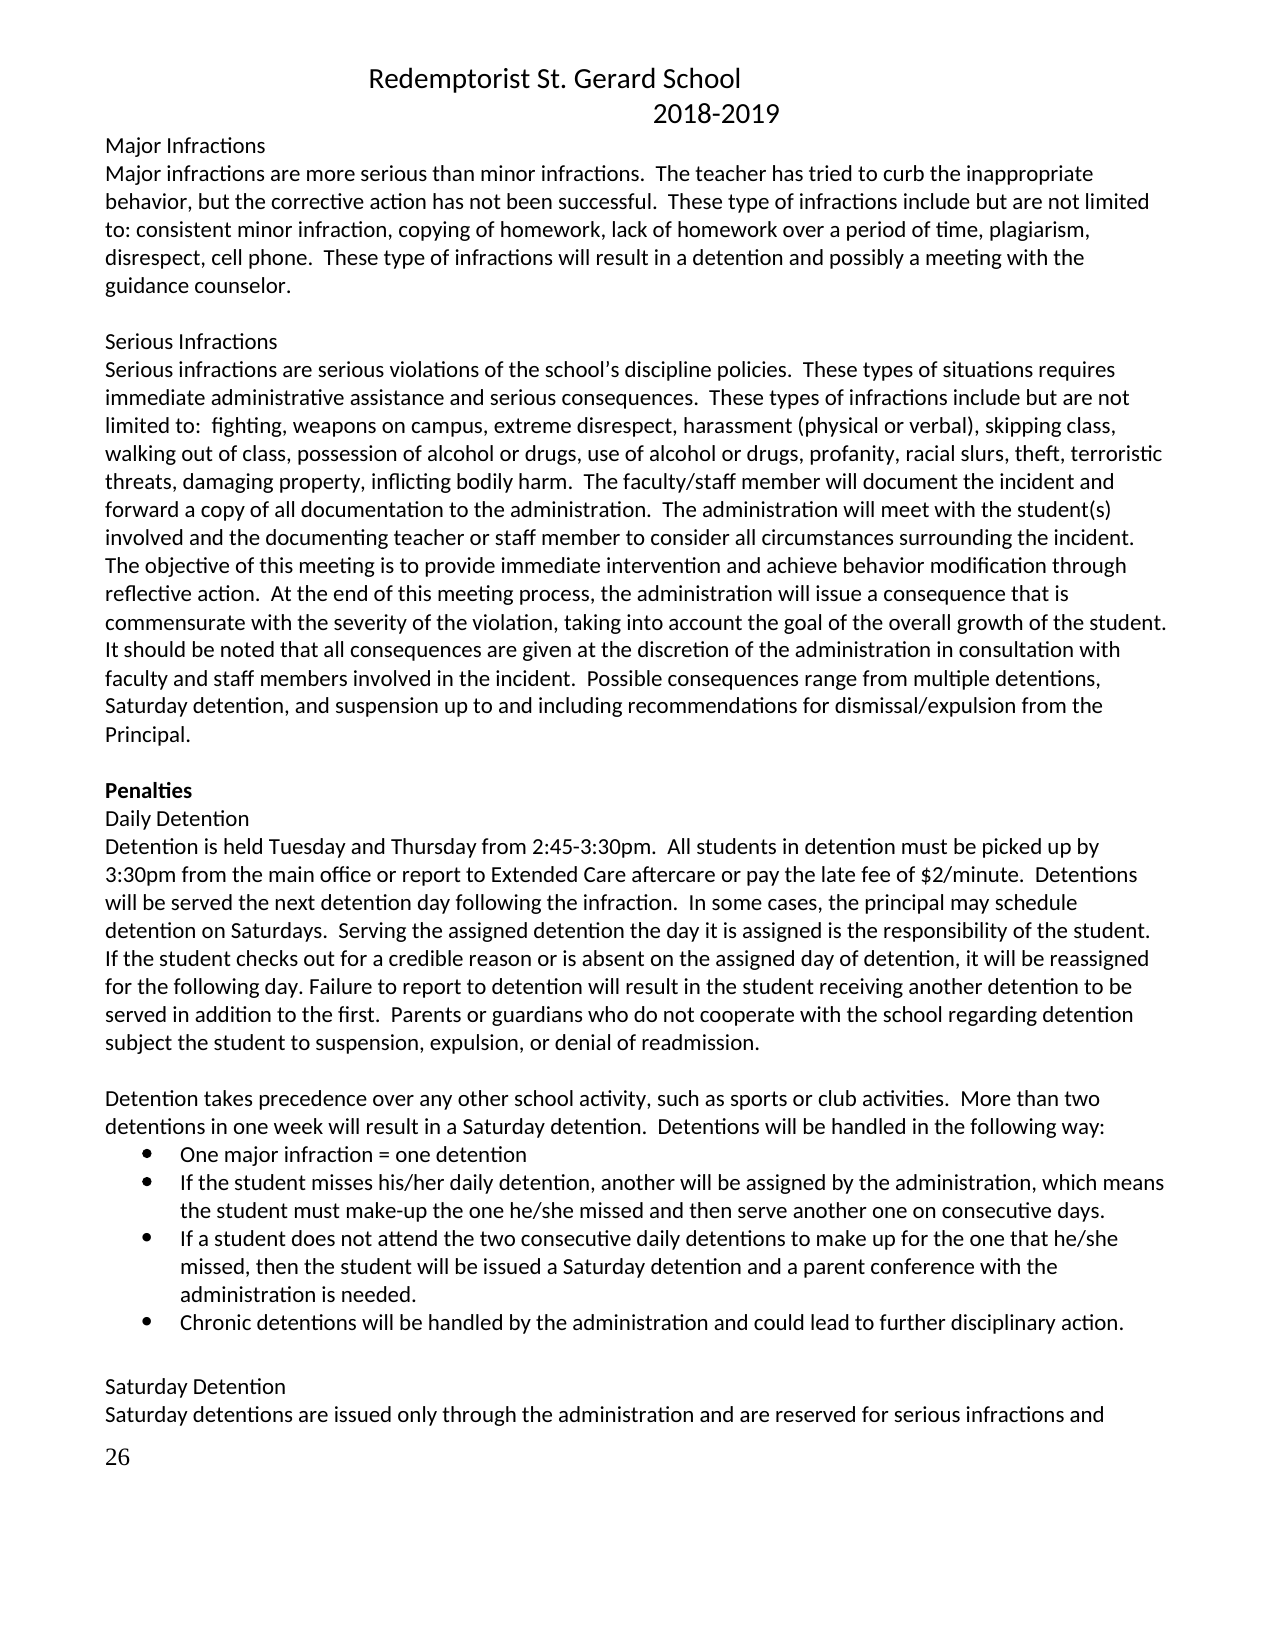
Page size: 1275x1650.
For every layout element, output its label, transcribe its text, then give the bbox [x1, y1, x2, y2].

text Saturday Detention [105, 1372, 1170, 1400]
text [105, 1400, 1170, 1428]
text Detention takes precedence over any other school activity, such as sports or club activities. More than two detentions in one week will result in a Saturday detention. Detentions will be handled in the following way: [105, 1084, 1170, 1140]
text Detention is held Tuesday and Thursday from 2:45-3:30pm. All students in detention must be picked up by 3:30pm from the main office or report to Extended Care aftercare or pay the late fee of $2/minute. Detentions will be served the next detention day following the infraction. In some cases, the principal may schedule detention on Saturdays. Serving the assigned detention the day it is assigned is the responsibility of the student. If the student checks out for a credible reason or is absent on the assigned day of detention, it will be reassigned for the following day. Failure to report to detention will result in the student receiving another detention to be served in addition to the first. Parents or guardians who do not cooperate with the school regarding detention subject the student to suspension, expulsion, or denial of readmission. [105, 832, 1170, 1056]
text Major infractions are more serious than minor infractions. The teacher has tried to curb the inappropriate behavior, but the corrective action has not been successful. These type of infractions include but are not limited to: consistent minor infraction, copying of homework, lack of homework over a period of time, plagiarism, disrespect, cell phone. These type of infractions will result in a detention and possibly a meeting with the guidance counselor. [105, 159, 1170, 299]
text Penalties [105, 776, 1170, 804]
text Serious Infractions [105, 327, 1170, 355]
text Major Infractions [105, 131, 1170, 159]
text Daily Detention [105, 804, 1170, 832]
list If the student misses his/her daily detention, another will be assigned by the administration, which means the student must make-up the one he/she missed and then serve another one on consecutive days. [142, 1168, 1170, 1224]
text Serious infractions are serious violations of the school’s discipline policies. These types of situations requires immediate administrative assistance and serious consequences. These types of infractions include but are not limited to: fighting, weapons on campus, extreme disrespect, harassment (physical or verbal), skipping class, walking out of class, possession of alcohol or drugs, use of alcohol or drugs, profanity, racial slurs, theft, terroristic threats, damaging property, inflicting bodily harm. The faculty/staff member will document the incident and forward a copy of all documentation to the administration. The administration will meet with the student(s) involved and the documenting teacher or staff member to consider all circumstances surrounding the incident. The objective of this meeting is to provide immediate intervention and achieve behavior modification through reflective action. At the end of this meeting process, the administration will issue a consequence that is commensurate with the severity of the violation, taking into account the goal of the overall growth of the student. It should be noted that all consequences are given at the discretion of the administration in consultation with faculty and staff members involved in the incident. Possible consequences range from multiple detentions, Saturday detention, and suspension up to and including recommendations for dismissal/expulsion from the Principal. [105, 355, 1170, 748]
list If a student does not attend the two consecutive daily detentions to make up for the one that he/she missed, then the student will be issued a Saturday detention and a parent conference with the administration is needed. [142, 1224, 1170, 1308]
list One major infraction = one detention [142, 1140, 1170, 1168]
list Chronic detentions will be handled by the administration and could lead to further disciplinary action. [142, 1308, 1170, 1336]
